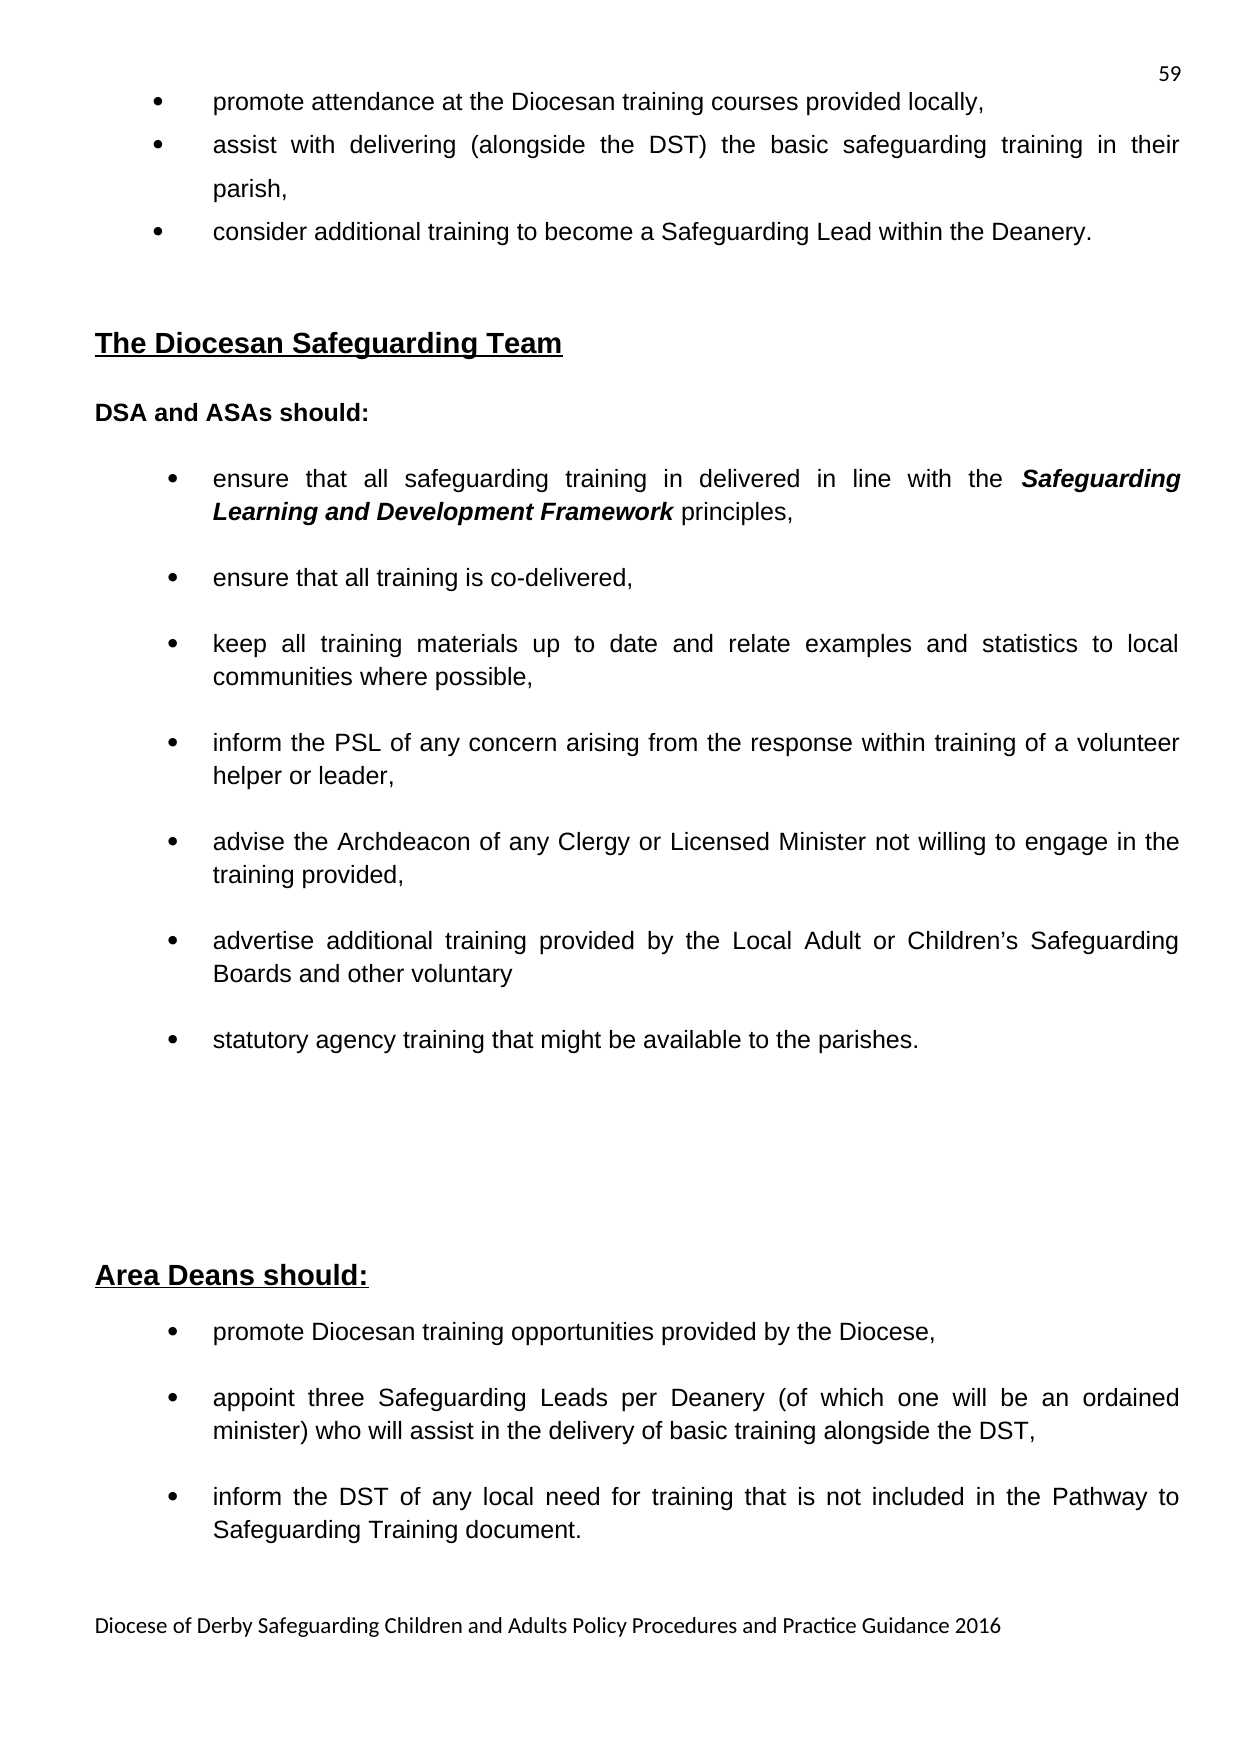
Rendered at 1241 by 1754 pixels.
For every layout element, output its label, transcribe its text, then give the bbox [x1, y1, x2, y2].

list assist with delivering (alongside the DST) the basic safeguarding training in their parish, [153, 130, 1181, 202]
list advertise additional training provided by the Local Adult or Children’s Safeguarding Boards and other voluntary [168, 926, 1181, 988]
text Area Deans should: [94, 1258, 1181, 1291]
list keep all training materials up to date and relate examples and statistics to local communities where possible, [168, 629, 1181, 691]
list ensure that all training is co-delivered, [168, 563, 1181, 592]
list inform the PSL of any concern arising from the response within training of a volunteer helper or leader, [168, 728, 1181, 790]
list appoint three Safeguarding Leads per Deanery (of which one will be an ordained minister) who will assist in the delivery of basic training alongside the DST, [168, 1383, 1181, 1445]
list consider additional training to become a Safeguarding Lead within the Deanery. [153, 217, 1181, 246]
list ensure that all safeguarding training in delivered in line with the Safeguarding Learning and Development Framework principles, [168, 463, 1181, 525]
list promote attendance at the Diocesan training courses provided locally, [153, 87, 1181, 116]
list inform the DST of any local need for training that is not included in the Pathway to Safeguarding Training document. [168, 1482, 1181, 1544]
list promote Diocesan training opportunities provided by the Diocese, [168, 1317, 1181, 1346]
list advise the Archdeacon of any Clergy or Licensed Minister not willing to engage in the training provided, [168, 827, 1181, 889]
list statutory agency training that might be available to the parishes. [168, 1026, 1181, 1054]
list DSA and ASAs should: [94, 397, 1181, 426]
list The Diocesan Safeguarding Team [94, 326, 1181, 359]
